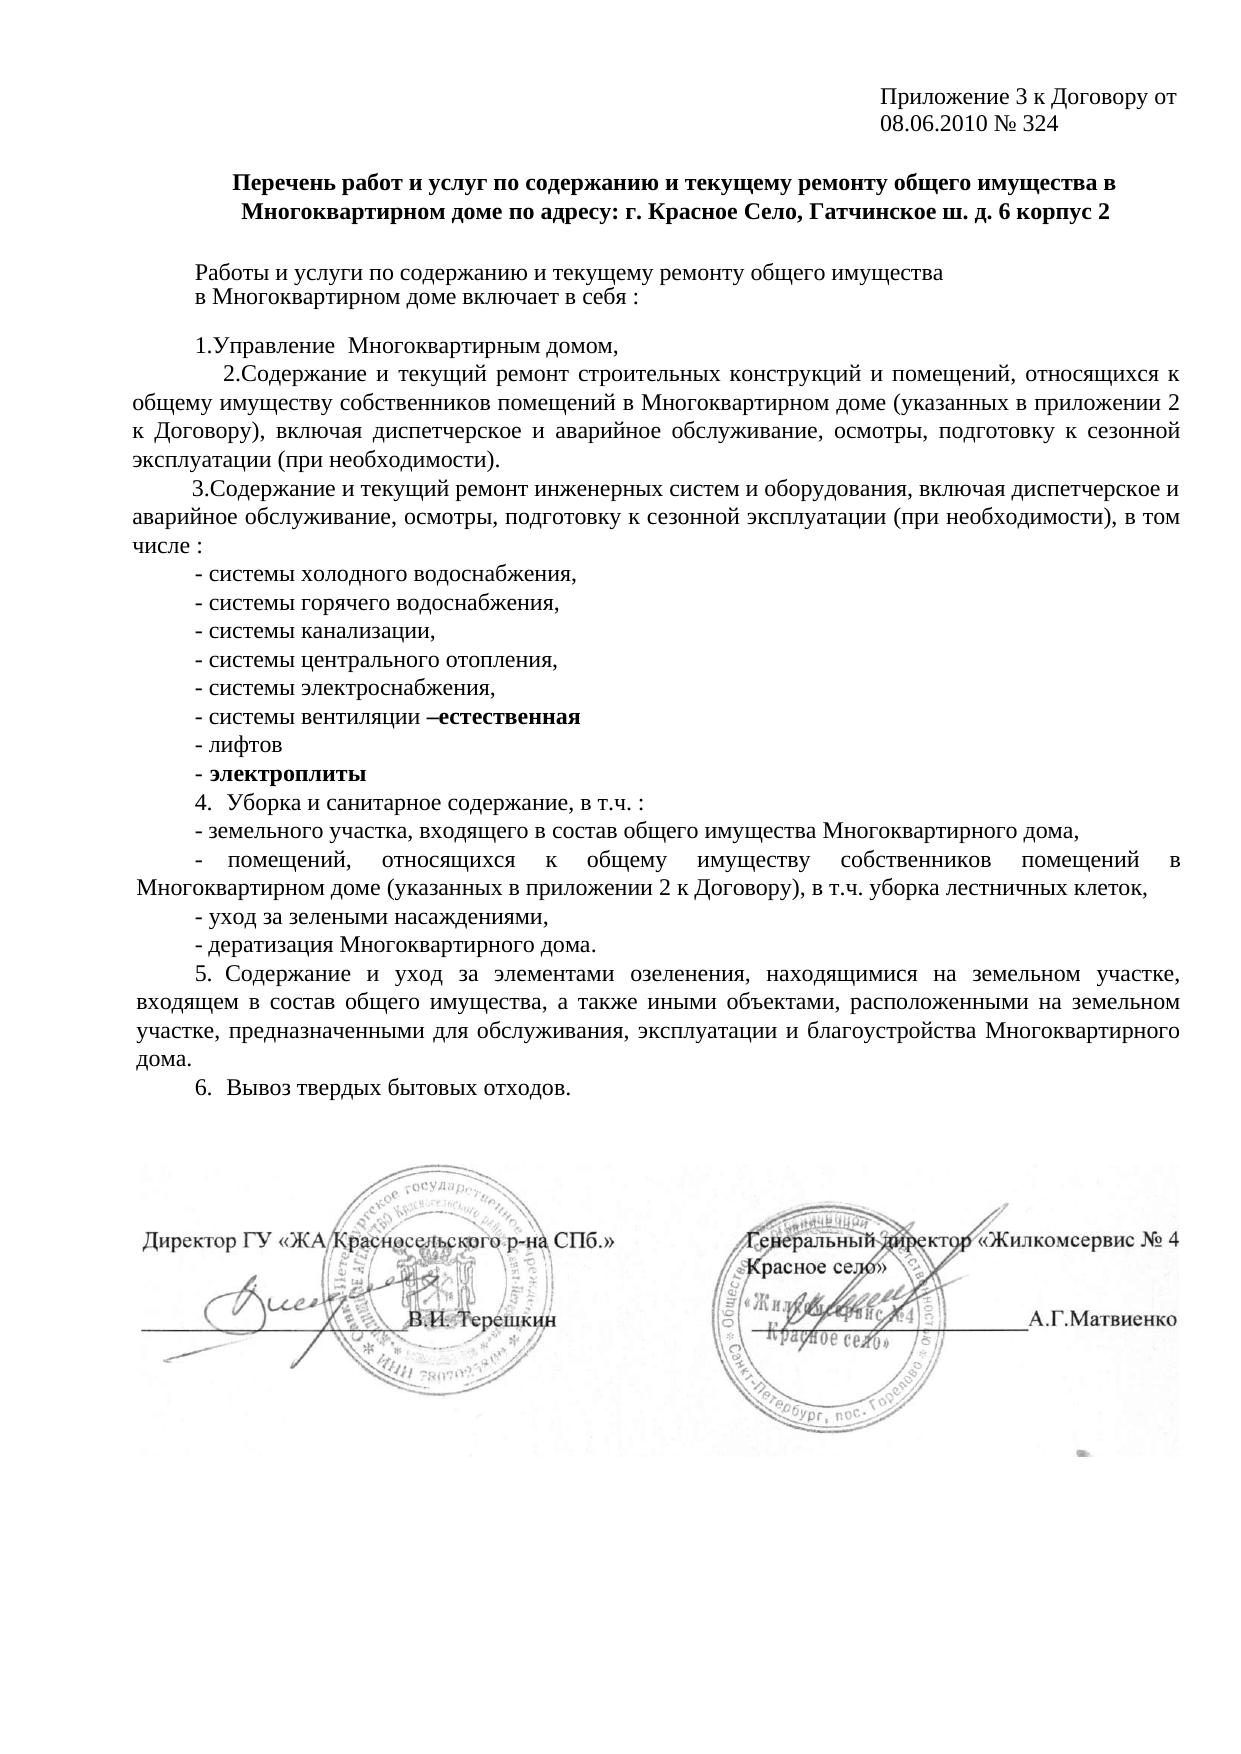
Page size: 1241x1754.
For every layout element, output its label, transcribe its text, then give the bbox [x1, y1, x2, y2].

list Вывоз твердых бытовых отходов. [136, 1072, 1188, 1101]
list земельного участка, входящего в состав общего имущества Многоквартирного дома, [136, 816, 1188, 844]
list системы канализации, [136, 616, 1188, 644]
list системы электроснабжения, [136, 673, 1188, 701]
list системы горячего водоснабжения, [136, 587, 1188, 616]
list системы центрального отопления, [136, 644, 1188, 673]
list электроплиты [136, 758, 1188, 787]
list помещений, относящихся к общему имуществу собственников помещений в Многоквартирном доме (указанных в приложении 2 к Договору), в т.ч. уборка лестничных клеток, [136, 844, 1182, 901]
list Содержание и уход за элементами озеленения, находящимися на земельном участке, входящем в состав общего имущества, а также иными объектами, расположенными на земельном участке, предназначенными для обслуживания, эксплуатации и благоустройства Многоквартирного дома. [136, 958, 1182, 1072]
text 1.Управление Многоквартирным домом, [194, 330, 1188, 359]
list уход за зелеными насаждениями, [136, 901, 1188, 930]
text 3.Содержание и текущий ремонт инженерных систем и оборудования, включая диспетчерское и аварийное обслуживание, осмотры, подготовку к сезонной эксплуатации (при необходимости), в том числе : [132, 473, 1182, 559]
picture [141, 1164, 1179, 1457]
text Перечень работ и услуг по содержанию и текущему ремонту общего имущества в [232, 166, 1188, 196]
list Уборка и санитарное содержание, в т.ч. : [136, 787, 1188, 816]
list системы холодного водоснабжения, [136, 559, 1188, 587]
list системы вентиляции –естественная [136, 701, 1188, 730]
list дератизация Многоквартирного дома. [136, 930, 1188, 958]
text Работы и услуги по содержанию и текущему ремонту общего имущества [136, 261, 1188, 285]
text Многоквартирном доме по адресу: г. Красное Село, Гатчинское ш. д. 6 корпус 2 [132, 196, 1171, 225]
list лифтов [136, 730, 1188, 758]
text Приложение 3 к Договору от 08.06.2010 № 324 [880, 83, 1182, 137]
text 2.Содержание и текущий ремонт строительных конструкций и помещений, относящихся к общему имуществу собственников помещений в Многоквартирном доме (указанных в приложении 2 к Договору), включая диспетчерское и аварийное обслуживание, осмотры, подготовку к сезонной эксплуатации (при необходимости). [132, 359, 1182, 473]
text в Многоквартирном доме включает в себя : [136, 285, 1188, 309]
